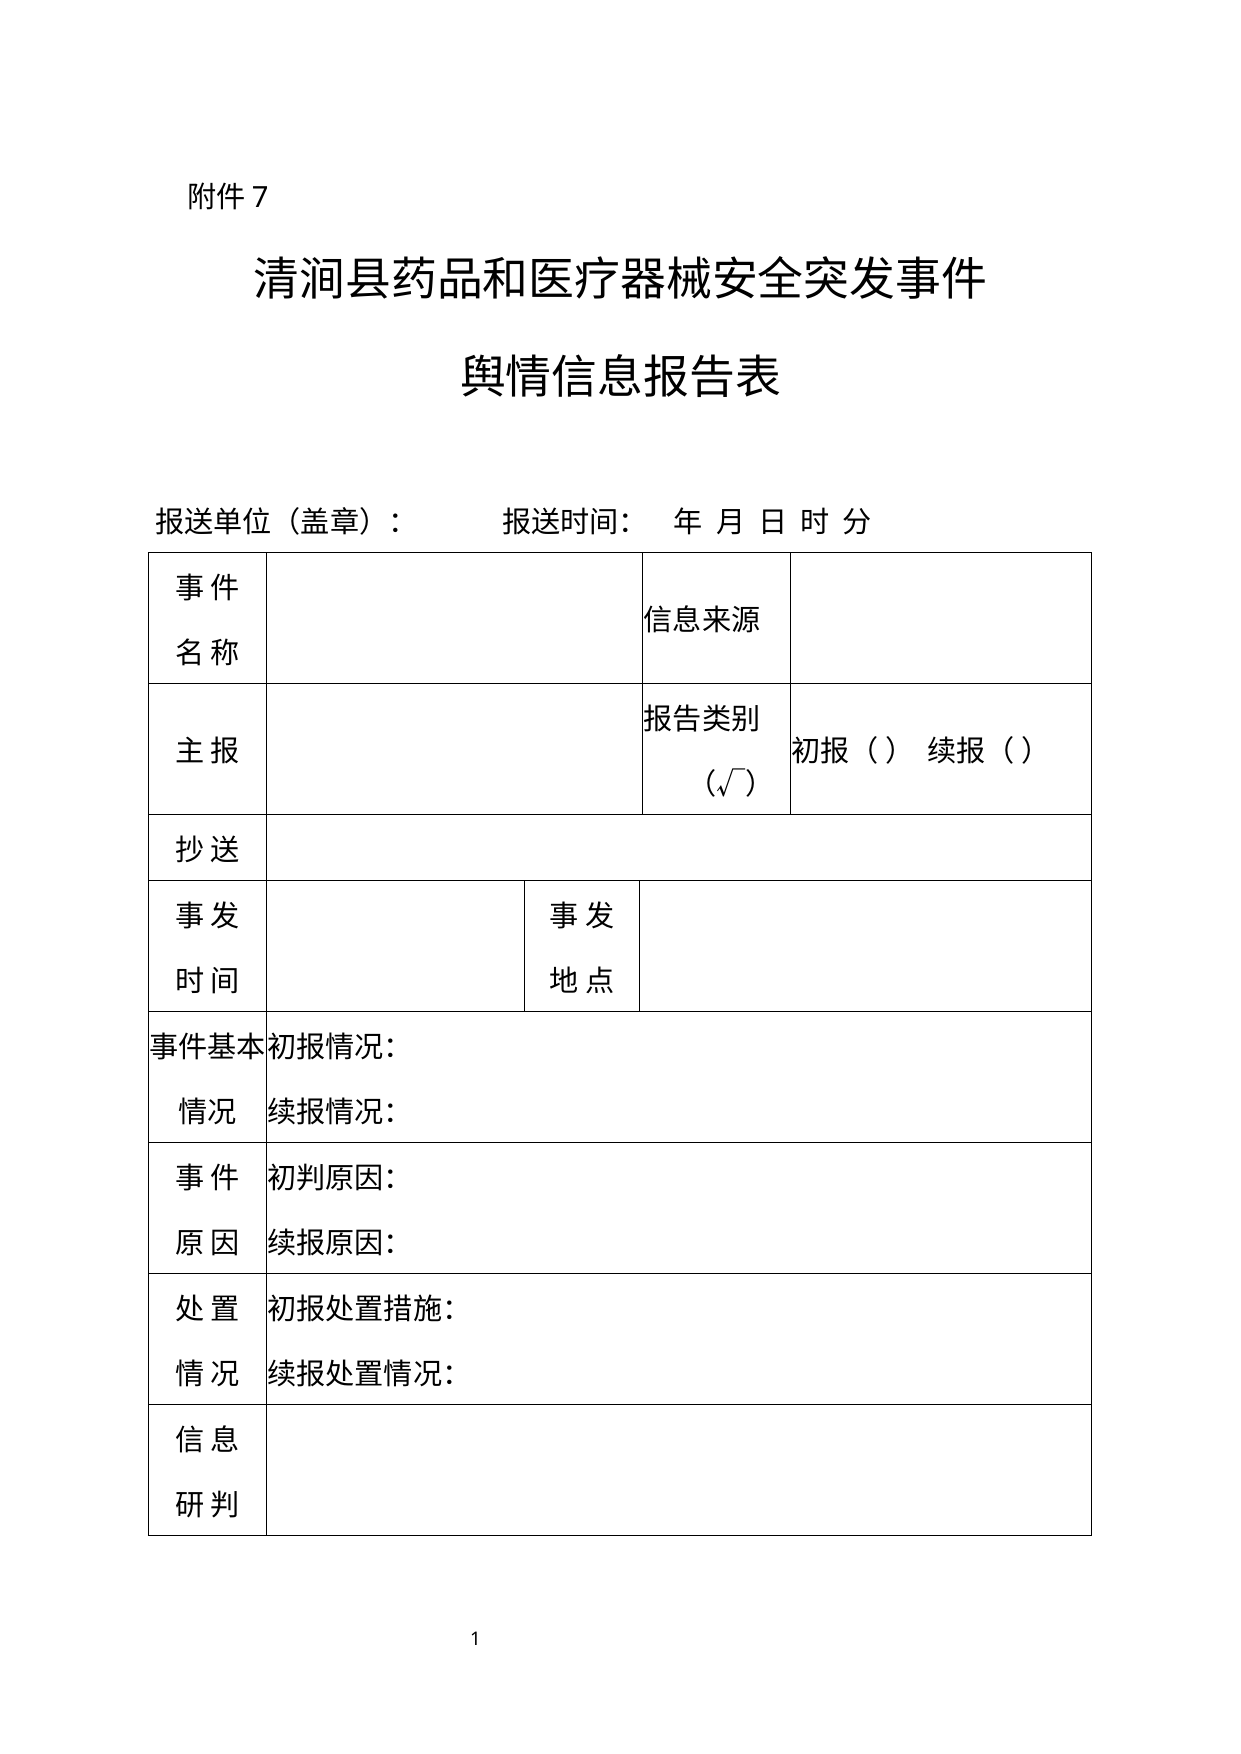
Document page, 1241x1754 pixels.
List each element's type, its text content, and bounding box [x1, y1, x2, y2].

table_cell 事 件 原 因 [149, 1143, 266, 1273]
table_cell [267, 1405, 1091, 1535]
text 清涧县药品和医疗器械安全突发事件 [187, 227, 1053, 324]
table_cell [267, 881, 524, 1011]
table_cell 主 报 [149, 684, 266, 814]
table_cell 初判原因： 续报原因： [267, 1143, 1091, 1273]
table_header 信息来源 [643, 553, 790, 683]
table_cell 抄 送 [149, 815, 266, 880]
table_cell 事件基本情况 [149, 1012, 266, 1142]
table_cell 事 发 时 间 [149, 881, 266, 1011]
table_header [267, 553, 642, 683]
table_cell 事 发 地 点 [525, 881, 639, 1011]
table_cell [267, 815, 1091, 880]
table_header 事 件 名 称 [149, 553, 266, 683]
table_cell 初报情况： 续报情况： [267, 1012, 1091, 1142]
text 报送单位（盖章）： 报送时间： 年 月 日 时 分 [155, 487, 1098, 552]
text 附件7 [187, 162, 1053, 227]
table_cell 报告类别 （√） [643, 684, 790, 814]
table_cell 信 息 研 判 [149, 1405, 266, 1535]
table_cell 初报处置措施： 续报处置情况： [267, 1274, 1091, 1404]
table_cell [267, 684, 642, 814]
text 舆情信息报告表 [187, 324, 1053, 422]
table_cell 初报（ ） 续报（ ） [791, 684, 1091, 814]
table_cell [640, 881, 1091, 1011]
table_header [791, 553, 1091, 683]
table_cell 处 置 情 况 [149, 1274, 266, 1404]
